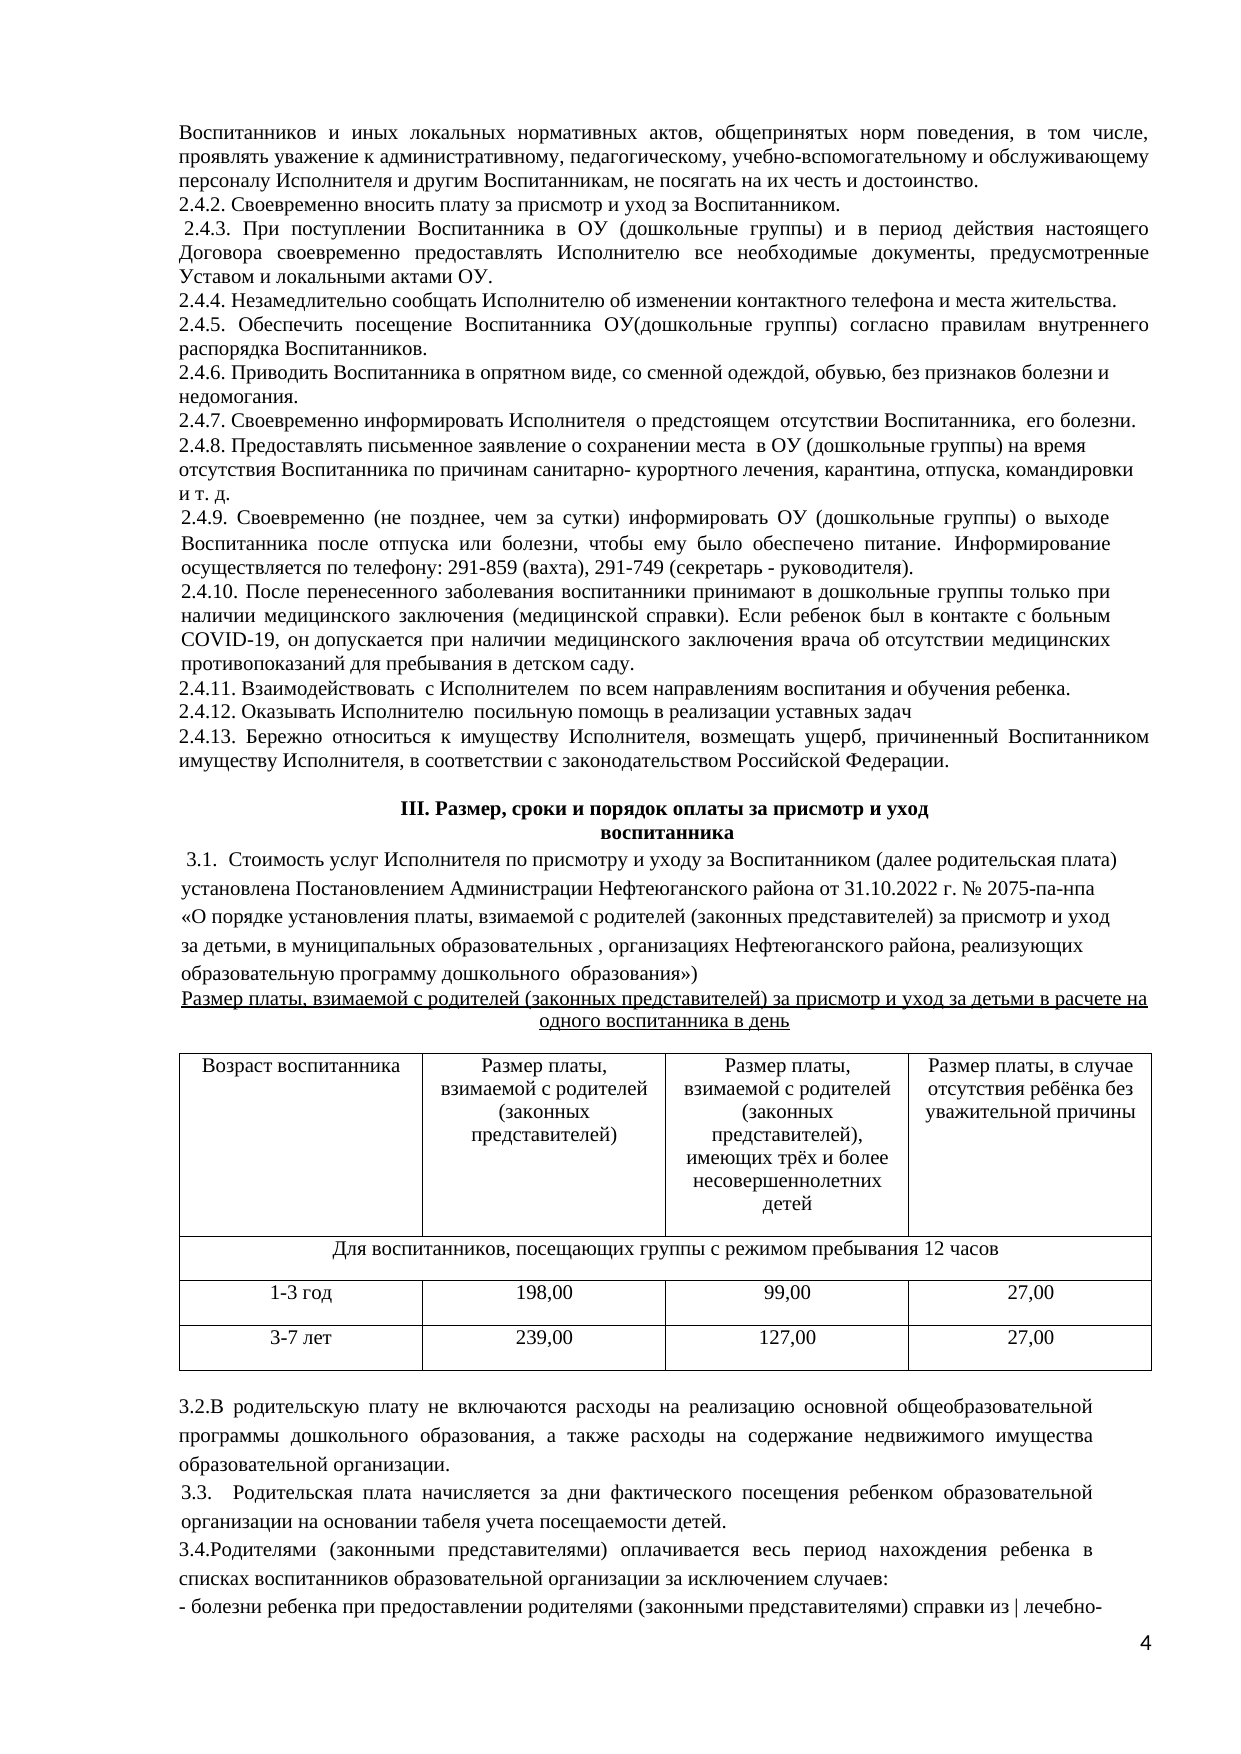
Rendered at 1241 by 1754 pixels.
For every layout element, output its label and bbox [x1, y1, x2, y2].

table_header [177, 118, 1152, 1621]
